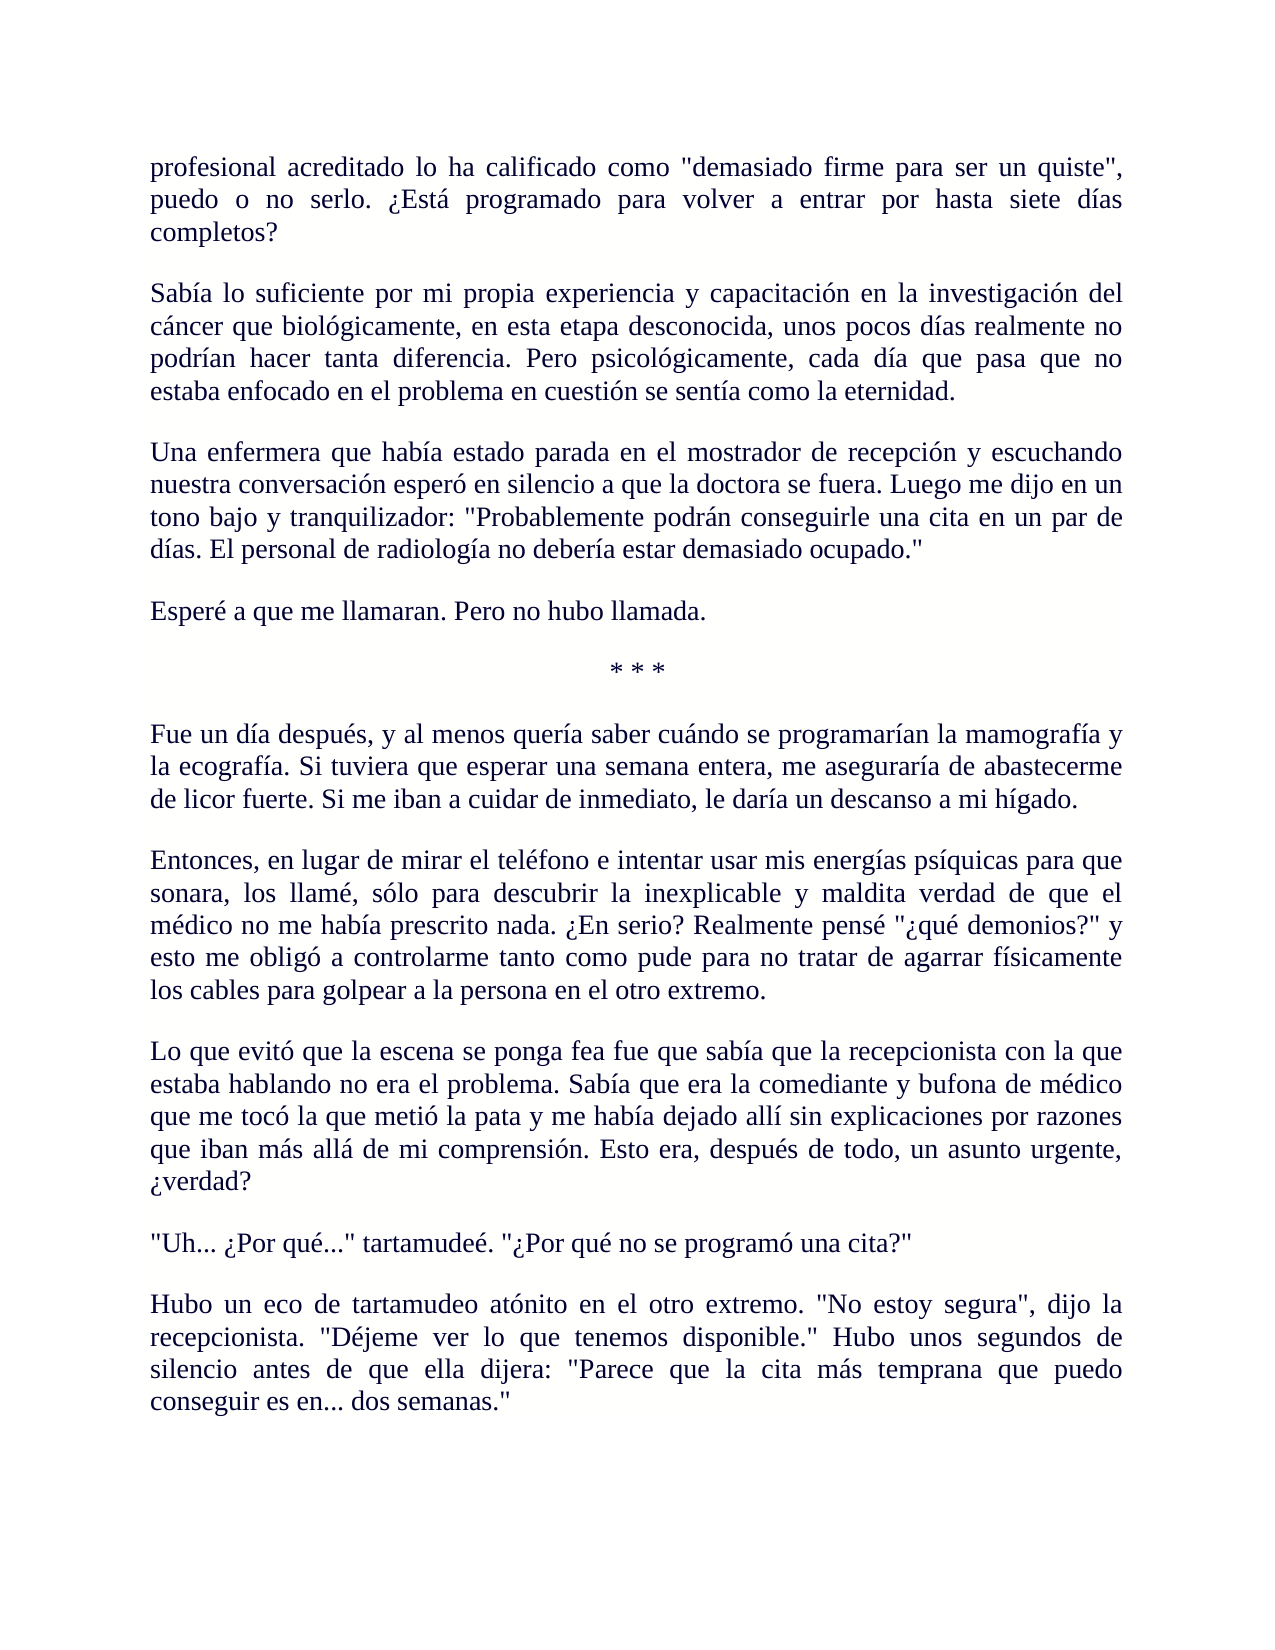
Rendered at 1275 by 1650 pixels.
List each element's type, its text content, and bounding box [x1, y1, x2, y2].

text Sabía lo suficiente por mi propia experiencia y capacitación en la investigación del cáncer que biológicamente, en esta etapa desconocida, unos pocos días realmente no podrían hacer tanta diferencia. Pero psicológicamente, cada día que pasa que no estaba enfocado en el problema en cuestión se sentía como la eternidad. [150, 276, 1125, 406]
text Una enfermera que había estado parada en el mostrador de recepción y escuchando nuestra conversación esperó en silencio a que la doctora se fuera. Luego me dijo en un tono bajo y tranquilizador: "Probablemente podrán conseguirle una cita en un par de días. El personal de radiología no debería estar demasiado ocupado." [150, 435, 1125, 565]
text Entonces, en lugar de mirar el teléfono e intentar usar mis energías psíquicas para que sonara, los llamé, sólo para descubrir la inexplicable y maldita verdad de que el médico no me había prescrito nada. ¿En serio? Realmente pensé "¿qué demonios?" y esto me obligó a controlarme tanto como pude para no tratar de agarrar físicamente los cables para golpear a la persona en el otro extremo. [150, 843, 1125, 1005]
text Lo que evitó que la escena se ponga fea fue que sabía que la recepcionista con la que estaba hablando no era el problema. Sabía que era la comediante y bufona de médico que me tocó la que metió la pata y me había dejado allí sin explicaciones por razones que iban más allá de mi comprensión. Esto era, después de todo, un asunto urgente, ¿verdad? [150, 1034, 1125, 1196]
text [150, 150, 1125, 247]
text Fue un día después, y al menos quería saber cuándo se programarían la mamografía y la ecografía. Si tuviera que esperar una semana entera, me aseguraría de abastecerme de licor fuerte. Si me iban a cuidar de inmediato, le daría un descanso a mi hígado. [150, 717, 1125, 814]
text "Uh... ¿Por qué..." tartamudeé. "¿Por qué no se programó una cita?" [150, 1226, 1125, 1258]
text Hubo un eco de tartamudeo atónito en el otro extremo. "No estoy segura", dijo la recepcionista. "Déjeme ver lo que tenemos disponible." Hubo unos segundos de silencio antes de que ella dijera: "Parece que la cita más temprana que puedo conseguir es en... dos semanas." [150, 1287, 1125, 1417]
text Esperé a que me llamaran. Pero no hubo llamada. [150, 594, 1125, 626]
text * * * [150, 655, 1125, 688]
